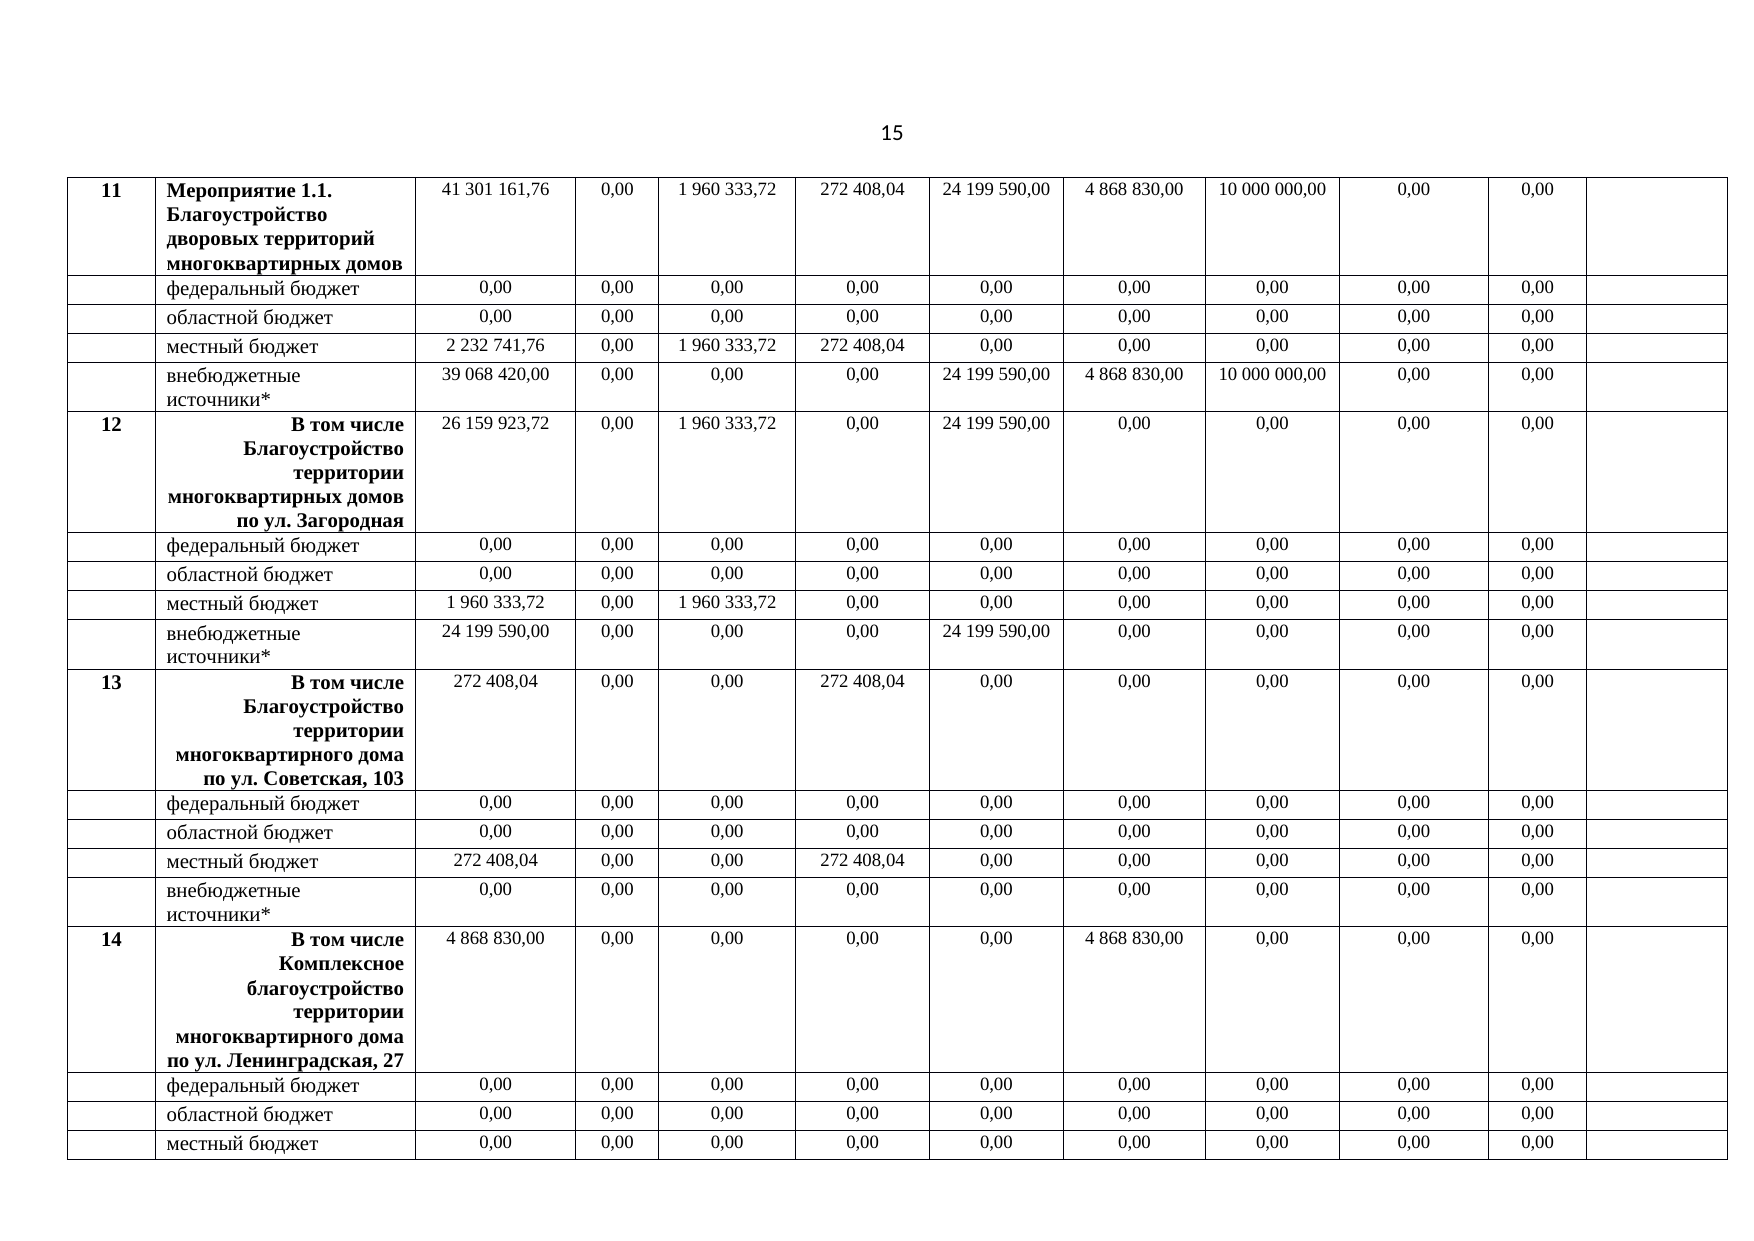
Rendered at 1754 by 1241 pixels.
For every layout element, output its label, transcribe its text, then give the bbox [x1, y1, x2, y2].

table_cell 0,00 [1064, 591, 1205, 619]
table_cell 0,00 [1489, 878, 1586, 926]
table_cell 0,00 [796, 533, 929, 561]
table_cell местный бюджет [156, 334, 415, 362]
table_cell [1728, 275, 1747, 303]
table_cell внебюджетные источники* [156, 620, 415, 668]
table_cell 0,00 [1489, 1131, 1586, 1159]
table_cell 0,00 [1206, 533, 1339, 561]
table_cell 272 408,04 [796, 849, 929, 877]
table_cell 0,00 [1489, 820, 1586, 848]
table_cell 0,00 [576, 1073, 658, 1101]
table_cell 39 068 420,00 [416, 363, 575, 411]
table_cell 0,00 [1064, 878, 1205, 926]
table_cell 0,00 [1064, 276, 1205, 303]
table_cell 13 [68, 670, 155, 790]
table_cell 0,00 [576, 620, 658, 668]
table_cell 0,00 [796, 878, 929, 926]
table_cell 0,00 [1489, 849, 1586, 877]
table_cell 0,00 [659, 1073, 795, 1101]
table_cell 24 199 590,00 [930, 412, 1063, 532]
table_cell 0,00 [1064, 1073, 1205, 1101]
table_cell 0,00 [576, 305, 658, 333]
table_cell 0,00 [930, 334, 1063, 362]
table_cell 0,00 [1340, 412, 1488, 532]
table_cell 0,00 [1340, 533, 1488, 561]
table_cell 0,00 [1340, 178, 1488, 274]
table_cell областной бюджет [156, 305, 415, 333]
table_cell 0,00 [1340, 1131, 1488, 1159]
table_cell [1587, 363, 1727, 411]
table_cell 26 159 923,72 [416, 412, 575, 532]
table_cell 0,00 [576, 276, 658, 303]
table_cell 0,00 [1206, 849, 1339, 877]
table_cell 0,00 [659, 878, 795, 926]
table_cell 0,00 [576, 363, 658, 411]
table_cell [1587, 878, 1727, 926]
table_cell 0,00 [1489, 927, 1586, 1072]
table_cell областной бюджет [156, 1102, 415, 1130]
table_cell 0,00 [930, 533, 1063, 561]
table_cell 0,00 [930, 849, 1063, 877]
table_cell областной бюджет [156, 562, 415, 590]
table_cell 0,00 [1206, 1073, 1339, 1101]
table_cell 0,00 [1340, 820, 1488, 848]
table_cell 0,00 [1340, 305, 1488, 333]
table_cell 0,00 [659, 849, 795, 877]
table_cell федеральный бюджет [156, 276, 415, 303]
table_cell 0,00 [1206, 791, 1339, 819]
table_cell 0,00 [930, 927, 1063, 1072]
table_cell [1728, 790, 1747, 819]
table_cell [68, 791, 155, 819]
table_cell 0,00 [930, 591, 1063, 619]
table_cell 0,00 [576, 334, 658, 362]
table_cell [1728, 333, 1747, 362]
table_cell местный бюджет [156, 849, 415, 877]
table_cell 0,00 [659, 620, 795, 668]
table_cell 0,00 [576, 562, 658, 590]
table_cell [1587, 533, 1727, 561]
table_cell 0,00 [416, 820, 575, 848]
table_cell В том числе Благоустройство территории многоквартирного дома по ул. Советская, 103 [156, 670, 415, 790]
table_cell [1728, 926, 1747, 1072]
table_cell [68, 562, 155, 590]
table_cell 0,00 [416, 1102, 575, 1130]
table_cell 0,00 [930, 1131, 1063, 1159]
table_cell В том числе Благоустройство территории многоквартирных домов по ул. Загородная [156, 412, 415, 532]
table_cell 0,00 [659, 533, 795, 561]
table_cell 0,00 [576, 878, 658, 926]
table_cell 0,00 [1206, 820, 1339, 848]
table_cell [1728, 819, 1747, 848]
table_cell [1587, 412, 1727, 532]
table_cell 0,00 [1206, 1131, 1339, 1159]
table_cell 0,00 [796, 305, 929, 333]
table_cell 0,00 [416, 1131, 575, 1159]
table_cell [1728, 877, 1747, 926]
table_cell 0,00 [930, 1102, 1063, 1130]
table_cell 0,00 [659, 820, 795, 848]
table_cell 0,00 [796, 1102, 929, 1130]
table_cell [68, 849, 155, 877]
table_cell 24 199 590,00 [930, 178, 1063, 274]
table_cell 0,00 [576, 791, 658, 819]
table_cell 0,00 [1064, 305, 1205, 333]
table_cell внебюджетные источники* [156, 878, 415, 926]
table_cell 11 [68, 178, 155, 274]
table_cell [1587, 305, 1727, 333]
table_cell [1587, 1102, 1727, 1130]
table_cell [1587, 820, 1727, 848]
table_cell [1587, 276, 1727, 303]
table_cell [68, 305, 155, 333]
table_cell 0,00 [1064, 562, 1205, 590]
table_cell 24 199 590,00 [930, 363, 1063, 411]
table_cell 0,00 [416, 533, 575, 561]
table_cell 4 868 830,00 [1064, 927, 1205, 1072]
table_cell 0,00 [1064, 533, 1205, 561]
table_cell 0,00 [796, 363, 929, 411]
table_cell 0,00 [1064, 620, 1205, 668]
table_cell [1728, 561, 1747, 590]
table_cell 0,00 [796, 927, 929, 1072]
table_cell 0,00 [659, 276, 795, 303]
table_cell 0,00 [1206, 878, 1339, 926]
table_cell 0,00 [930, 820, 1063, 848]
table_cell федеральный бюджет [156, 533, 415, 561]
table_cell 0,00 [1206, 334, 1339, 362]
table_cell 0,00 [1340, 591, 1488, 619]
table_cell 0,00 [576, 178, 658, 274]
table_cell [1587, 1073, 1727, 1101]
table_cell 0,00 [1489, 620, 1586, 668]
table_cell 0,00 [1064, 849, 1205, 877]
table_cell 0,00 [1489, 305, 1586, 333]
table_cell 0,00 [796, 620, 929, 668]
table_cell 0,00 [1340, 1073, 1488, 1101]
table_cell 0,00 [1206, 670, 1339, 790]
table_cell [1728, 1072, 1747, 1101]
table_cell 0,00 [576, 1131, 658, 1159]
table_cell 0,00 [1064, 1131, 1205, 1159]
table_cell 0,00 [1489, 1073, 1586, 1101]
table_cell 1 960 333,72 [659, 178, 795, 274]
table_cell 0,00 [576, 849, 658, 877]
table_cell 0,00 [576, 1102, 658, 1130]
table_cell 0,00 [576, 927, 658, 1072]
table_cell [1728, 590, 1747, 619]
table_cell 0,00 [1489, 670, 1586, 790]
table_cell 0,00 [796, 276, 929, 303]
table_cell 0,00 [1489, 791, 1586, 819]
table_cell 0,00 [576, 670, 658, 790]
table_cell [68, 1073, 155, 1101]
table_cell внебюджетные источники* [156, 363, 415, 411]
table_cell 0,00 [796, 562, 929, 590]
table_cell [1587, 620, 1727, 668]
table_cell 1 960 333,72 [659, 334, 795, 362]
table_cell 0,00 [930, 791, 1063, 819]
table_cell местный бюджет [156, 591, 415, 619]
table_cell [1587, 849, 1727, 877]
table_cell 1 960 333,72 [659, 412, 795, 532]
table_cell 1 960 333,72 [416, 591, 575, 619]
table_cell 0,00 [659, 1131, 795, 1159]
table_cell 0,00 [930, 276, 1063, 303]
table_cell 0,00 [1206, 620, 1339, 668]
table_cell 0,00 [1489, 334, 1586, 362]
table_cell 0,00 [1064, 1102, 1205, 1130]
table_cell [1728, 619, 1747, 668]
table_cell В том числе Комплексное благоустройство территории многоквартирного дома по ул. Ленинградская, 27 [156, 927, 415, 1072]
table_cell 0,00 [1489, 363, 1586, 411]
table_cell 272 408,04 [416, 670, 575, 790]
table_cell 0,00 [1064, 791, 1205, 819]
table_cell [68, 1131, 155, 1159]
table_cell 0,00 [1340, 562, 1488, 590]
table_cell 10 000 000,00 [1206, 178, 1339, 274]
table_cell [1728, 304, 1747, 333]
table_cell [1728, 362, 1747, 411]
table_cell 0,00 [1489, 591, 1586, 619]
table_cell 0,00 [796, 1073, 929, 1101]
table_cell 0,00 [930, 305, 1063, 333]
table_cell 0,00 [1064, 412, 1205, 532]
table_cell 0,00 [659, 927, 795, 1072]
table_cell 14 [68, 927, 155, 1072]
table_cell 0,00 [1340, 791, 1488, 819]
table_cell [68, 820, 155, 848]
table_cell 24 199 590,00 [930, 620, 1063, 668]
table_cell 2 232 741,76 [416, 334, 575, 362]
table_cell 12 [68, 412, 155, 532]
table_cell 0,00 [1206, 305, 1339, 333]
table_cell [68, 533, 155, 561]
table_cell 0,00 [659, 670, 795, 790]
table_cell 0,00 [576, 412, 658, 532]
table_cell 0,00 [576, 591, 658, 619]
table_cell [1728, 1101, 1747, 1130]
table_cell 0,00 [1340, 620, 1488, 668]
table_cell 0,00 [1340, 927, 1488, 1072]
table_cell 1 960 333,72 [659, 591, 795, 619]
table_cell 0,00 [416, 562, 575, 590]
table_cell 0,00 [416, 1073, 575, 1101]
table_cell [68, 878, 155, 926]
table_cell [1587, 591, 1727, 619]
table_cell 272 408,04 [416, 849, 575, 877]
table_cell 272 408,04 [796, 334, 929, 362]
table_cell [1728, 532, 1747, 561]
table_cell 0,00 [1064, 670, 1205, 790]
table_cell [1587, 670, 1727, 790]
table_cell 0,00 [659, 1102, 795, 1130]
table_cell [1587, 791, 1727, 819]
table_cell 0,00 [930, 562, 1063, 590]
table_cell [68, 334, 155, 362]
table_cell 0,00 [1489, 276, 1586, 303]
table_cell 0,00 [659, 562, 795, 590]
table_cell [68, 363, 155, 411]
table_cell 0,00 [1340, 1102, 1488, 1130]
table_cell 0,00 [1206, 412, 1339, 532]
table_cell 0,00 [576, 533, 658, 561]
table_cell 0,00 [416, 276, 575, 303]
table_cell [68, 276, 155, 303]
table_cell [1728, 848, 1747, 877]
table_cell 0,00 [576, 820, 658, 848]
table_cell 10 000 000,00 [1206, 363, 1339, 411]
table_cell областной бюджет [156, 820, 415, 848]
table_cell 0,00 [1206, 562, 1339, 590]
table_cell 0,00 [796, 820, 929, 848]
table_cell 0,00 [1340, 878, 1488, 926]
table_cell 0,00 [416, 878, 575, 926]
table_cell [1587, 562, 1727, 590]
table_cell 0,00 [796, 791, 929, 819]
table_cell 4 868 830,00 [1064, 363, 1205, 411]
table_cell [1728, 177, 1747, 274]
table_cell 0,00 [1489, 412, 1586, 532]
table_cell [1587, 927, 1727, 1072]
table_cell [68, 620, 155, 668]
table_cell 0,00 [796, 412, 929, 532]
table_cell 4 868 830,00 [1064, 178, 1205, 274]
table_cell 0,00 [930, 1073, 1063, 1101]
table_cell [1587, 334, 1727, 362]
table_cell 0,00 [1206, 276, 1339, 303]
table_cell 0,00 [1340, 363, 1488, 411]
table_cell 0,00 [1340, 849, 1488, 877]
table_cell 0,00 [1489, 562, 1586, 590]
table_cell 0,00 [1489, 178, 1586, 274]
table_cell [1728, 1130, 1747, 1159]
table_cell 0,00 [659, 363, 795, 411]
table_cell 0,00 [1340, 670, 1488, 790]
table_cell 0,00 [416, 791, 575, 819]
table_cell 0,00 [659, 305, 795, 333]
table_cell федеральный бюджет [156, 791, 415, 819]
table_cell 272 408,04 [796, 178, 929, 274]
table_cell [68, 591, 155, 619]
table_cell [1587, 178, 1727, 274]
table_cell федеральный бюджет [156, 1073, 415, 1101]
table_cell 0,00 [1206, 927, 1339, 1072]
table_cell [68, 1102, 155, 1130]
table_cell [1587, 1131, 1727, 1159]
table_cell Мероприятие 1.1. Благоустройство дворовых территорий многоквартирных домов [156, 178, 415, 274]
table_cell 41 301 161,76 [416, 178, 575, 274]
table_cell 0,00 [1340, 276, 1488, 303]
table_cell 24 199 590,00 [416, 620, 575, 668]
table_cell 0,00 [930, 878, 1063, 926]
table_cell [1728, 669, 1747, 790]
table_cell 0,00 [1064, 334, 1205, 362]
table_cell 0,00 [416, 305, 575, 333]
table_cell 0,00 [1489, 533, 1586, 561]
table_cell 0,00 [659, 791, 795, 819]
table_cell [1728, 411, 1747, 532]
table_cell 0,00 [1064, 820, 1205, 848]
table_cell 0,00 [1206, 1102, 1339, 1130]
table_cell местный бюджет [156, 1131, 415, 1159]
table_cell 0,00 [930, 670, 1063, 790]
table_cell 0,00 [1206, 591, 1339, 619]
table_cell 0,00 [796, 591, 929, 619]
table_cell 4 868 830,00 [416, 927, 575, 1072]
table_cell 0,00 [796, 1131, 929, 1159]
table_cell 272 408,04 [796, 670, 929, 790]
table_cell 0,00 [1340, 334, 1488, 362]
table_cell 0,00 [1489, 1102, 1586, 1130]
